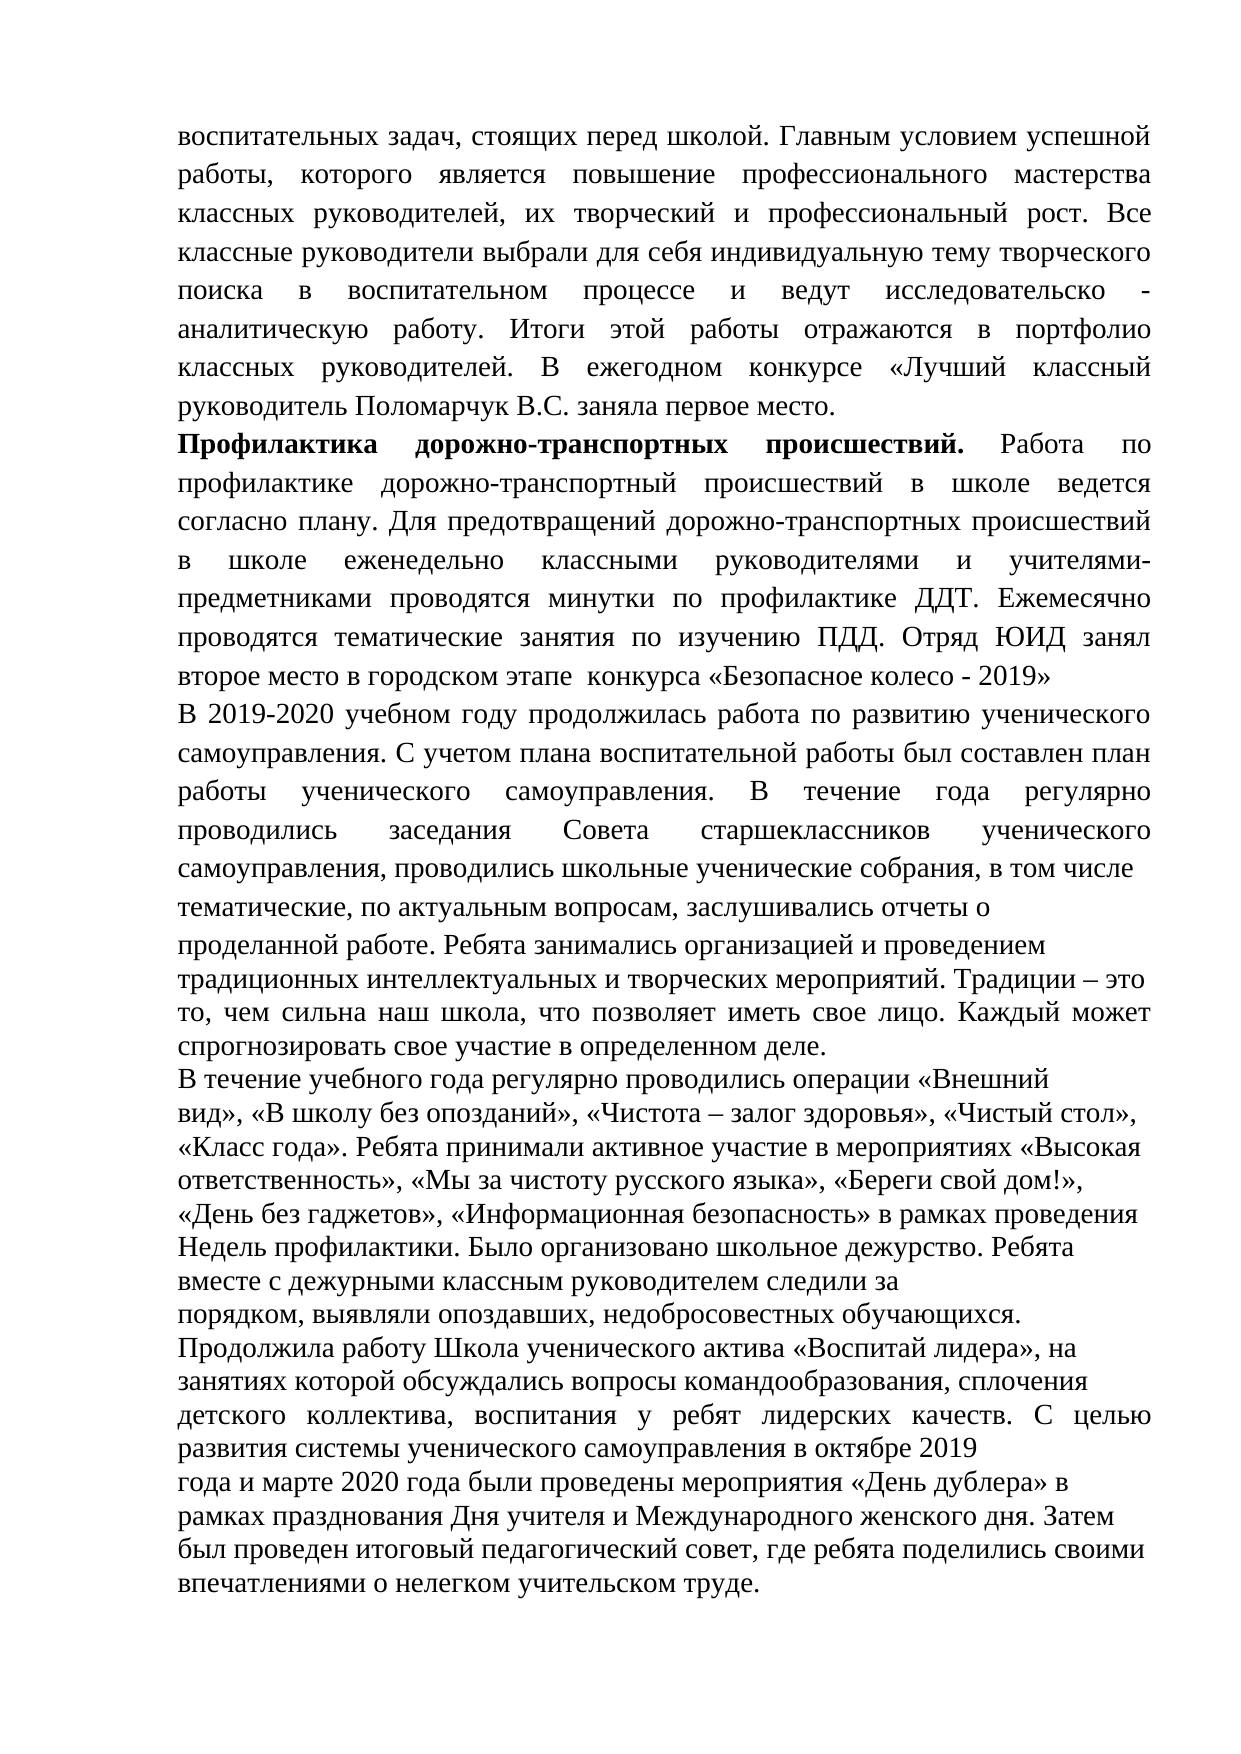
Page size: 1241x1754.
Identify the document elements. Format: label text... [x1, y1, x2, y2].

text вид», «В школу без опозданий», «Чистота – залог здоровья», «Чистый стол», [177, 1095, 1152, 1129]
text рамках празднования Дня учителя и Международного женского дня. Затем [177, 1498, 1152, 1531]
text впечатлениями о нелегком учительском труде. [177, 1565, 1152, 1598]
text то, чем сильна наш школа, что позволяет иметь свое лицо. Каждый может спрогнозировать свое участие в определенном деле. [177, 994, 1152, 1062]
text традиционных интеллектуальных и творческих мероприятий. Традиции – это [177, 961, 1152, 994]
text года и марте 2020 года были проведены мероприятия «День дублера» в [177, 1464, 1152, 1498]
text Профилактика дорожно-транспортных происшествий. Работа по профилактике дорожно-транспортный происшествий в школе ведется согласно плану. Для предотвращений дорожно-транспортных происшествий в школе еженедельно классными руководителями и учителями-предметниками проводятся минутки по профилактике ДДТ. Ежемесячно проводятся тематические занятия по изучению ПДД. Отряд ЮИД занял второе место в городском этапе конкурса «Безопасное колесо - 2019» [177, 426, 1152, 691]
text порядком, выявляли опоздавших, недобросовестных обучающихся. [177, 1296, 1152, 1330]
text Недель профилактики. Было организовано школьное дежурство. Ребята [177, 1229, 1152, 1263]
text тематические, по актуальным вопросам, заслушивались отчеты о [177, 889, 1152, 922]
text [177, 118, 1152, 421]
text ответственность», «Мы за чистоту русского языка», «Береги свой дом!», [177, 1162, 1152, 1196]
text был проведен итоговый педагогический совет, где ребята поделились своими [177, 1531, 1152, 1565]
text занятиях которой обсуждались вопросы командообразования, сплочения [177, 1363, 1152, 1397]
text В 2019-2020 учебном году продолжилась работа по развитию ученического самоуправления. С учетом плана воспитательной работы был составлен план работы ученического самоуправления. В течение года регулярно проводились заседания Совета старшеклассников ученического самоуправления, проводились школьные ученические собрания, в том числе [177, 696, 1152, 884]
text проделанной работе. Ребята занимались организацией и проведением [177, 927, 1152, 961]
text детского коллектива, воспитания у ребят лидерских качеств. С целью развития системы ученического самоуправления в октябре 2019 [177, 1397, 1152, 1464]
text «День без гаджетов», «Информационная безопасность» в рамках проведения [177, 1196, 1152, 1229]
text Продолжила работу Школа ученического актива «Воспитай лидера», на [177, 1330, 1152, 1363]
text вместе с дежурными классным руководителем следили за [177, 1263, 1152, 1296]
text «Класс года». Ребята принимали активное участие в мероприятиях «Высокая [177, 1129, 1152, 1162]
text В течение учебного года регулярно проводились операции «Внешний [177, 1062, 1152, 1095]
